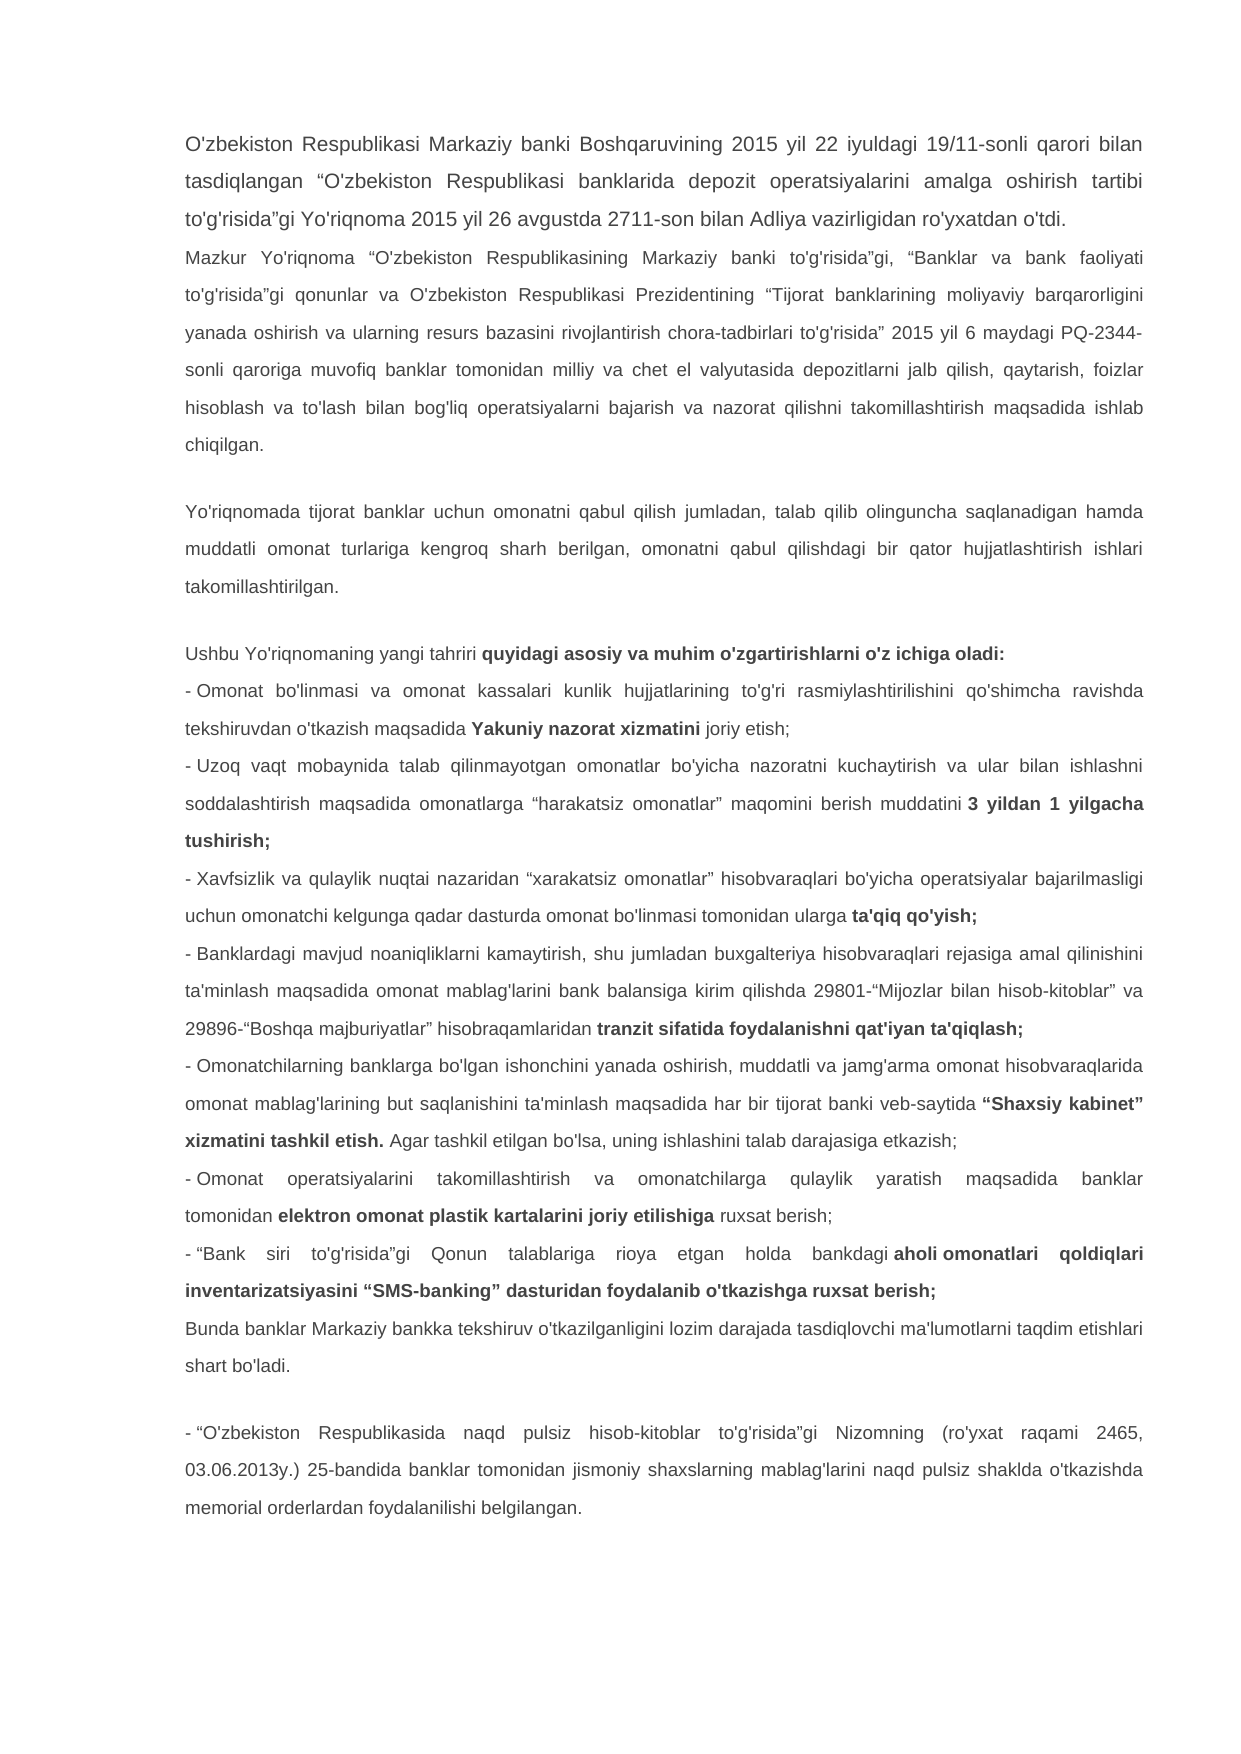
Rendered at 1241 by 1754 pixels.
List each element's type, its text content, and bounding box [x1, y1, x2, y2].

text Bunda banklar Markaziy bankka tekshiruv o'tkazilganligini lozim darajada tasdiqlovchi ma'lumotlarni taqdim etishlari shart bo'ladi. [185, 1301, 1144, 1376]
text - Xavfsizlik va qulaylik nuqtai nazaridan “xarakatsiz omonatlar” hisobvaraqlari bo'yicha operatsiyalar bajarilmasligi uchun omonatchi kelgunga qadar dasturda omonat bo'linmasi tomonidan ularga ta'qiq qo'yish; [185, 851, 1144, 926]
text O'zbekiston Respublikasi Markaziy banki Boshqaruvining 2015 yil 22 iyuldagi 19/11-sonli qarori bilan tasdiqlangan “O'zbekiston Respublikasi banklarida depozit operatsiyalarini amalga oshirish tartibi to'g'risida”gi Yo'riqnoma 2015 yil 26 avgustda 2711-son bilan Adliya vazirligidan ro'yxatdan o'tdi. [185, 118, 1144, 231]
text - “O'zbekiston Respublikasida naqd pulsiz hisob-kitoblar to'g'risida”gi Nizomning (ro'yxat raqami 2465, 03.06.2013y.) 25-bandida banklar tomonidan jismoniy shaxslarning mablag'larini naqd pulsiz shaklda o'tkazishda memorial orderlardan foydalanilishi belgilangan. [185, 1406, 1144, 1518]
text Mazkur Yo'riqnoma “O'zbekiston Respublikasining Markaziy banki to'g'risida”gi, “Banklar va bank faoliyati to'g'risida”gi qonunlar va O'zbekiston Respublikasi Prezidentining “Tijorat banklarining moliyaviy barqarorligini yanada oshirish va ularning resurs bazasini rivojlantirish chora-tadbirlari to'g'risida” 2015 yil 6 maydagi PQ-2344-sonli qaroriga muvofiq banklar tomonidan milliy va chet el valyutasida depozitlarni jalb qilish, qaytarish, foizlar hisoblash va to'lash bilan bog'liq operatsiyalarni bajarish va nazorat qilishni takomillashtirish maqsadida ishlab chiqilgan. [185, 231, 1144, 456]
text - Omonat operatsiyalarini takomillashtirish va omonatchilarga qulaylik yaratish maqsadida banklar tomonidan elektron omonat plastik kartalarini joriy etilishiga ruxsat berish; [185, 1151, 1144, 1226]
text - “Bank siri to'g'risida”gi Qonun talablariga rioya etgan holda bankdagi aholi omonatlari qoldiqlari inventarizatsiyasini “SMS-banking” dasturidan foydalanib o'tkazishga ruxsat berish; [185, 1226, 1144, 1301]
text - Omonat bo'linmasi va omonat kassalari kunlik hujjatlarining to'g'ri rasmiylashtirilishini qo'shimcha ravishda tekshiruvdan o'tkazish maqsadida Yakuniy nazorat xizmatini joriy etish; [185, 664, 1144, 739]
text - Omonatchilarning banklarga bo'lgan ishonchini yanada oshirish, muddatli va jamg'arma omonat hisobvaraqlarida omonat mablag'larining but saqlanishini ta'minlash maqsadida har bir tijorat banki veb-saytida “Shaxsiy kabinet” xizmatini tashkil etish. Agar tashkil etilgan bo'lsa, uning ishlashini talab darajasiga etkazish; [185, 1039, 1144, 1151]
text Yo'riqnomada tijorat banklar uchun omonatni qabul qilish jumladan, talab qilib olinguncha saqlanadigan hamda muddatli omonat turlariga kengroq sharh berilgan, omonatni qabul qilishdagi bir qator hujjatlashtirish ishlari takomillashtirilgan. [185, 485, 1144, 597]
text - Uzoq vaqt mobaynida talab qilinmayotgan omonatlar bo'yicha nazoratni kuchaytirish va ular bilan ishlashni soddalashtirish maqsadida omonatlarga “harakatsiz omonatlar” maqomini berish muddatini 3 yildan 1 yilgacha tushirish; [185, 739, 1144, 851]
text - Banklardagi mavjud noaniqliklarni kamaytirish, shu jumladan buxgalteriya hisobvaraqlari rejasiga amal qilinishini ta'minlash maqsadida omonat mablag'larini bank balansiga kirim qilishda 29801-“Mijozlar bilan hisob-kitoblar” va 29896-“Boshqa majburiyatlar” hisobraqamlaridan tranzit sifatida foydalanishni qat'iyan ta'qiqlash; [185, 926, 1144, 1039]
text Ushbu Yo'riqnomaning yangi tahriri quyidagi asosiy va muhim o'zgartirishlarni o'z ichiga oladi: [185, 626, 1144, 664]
